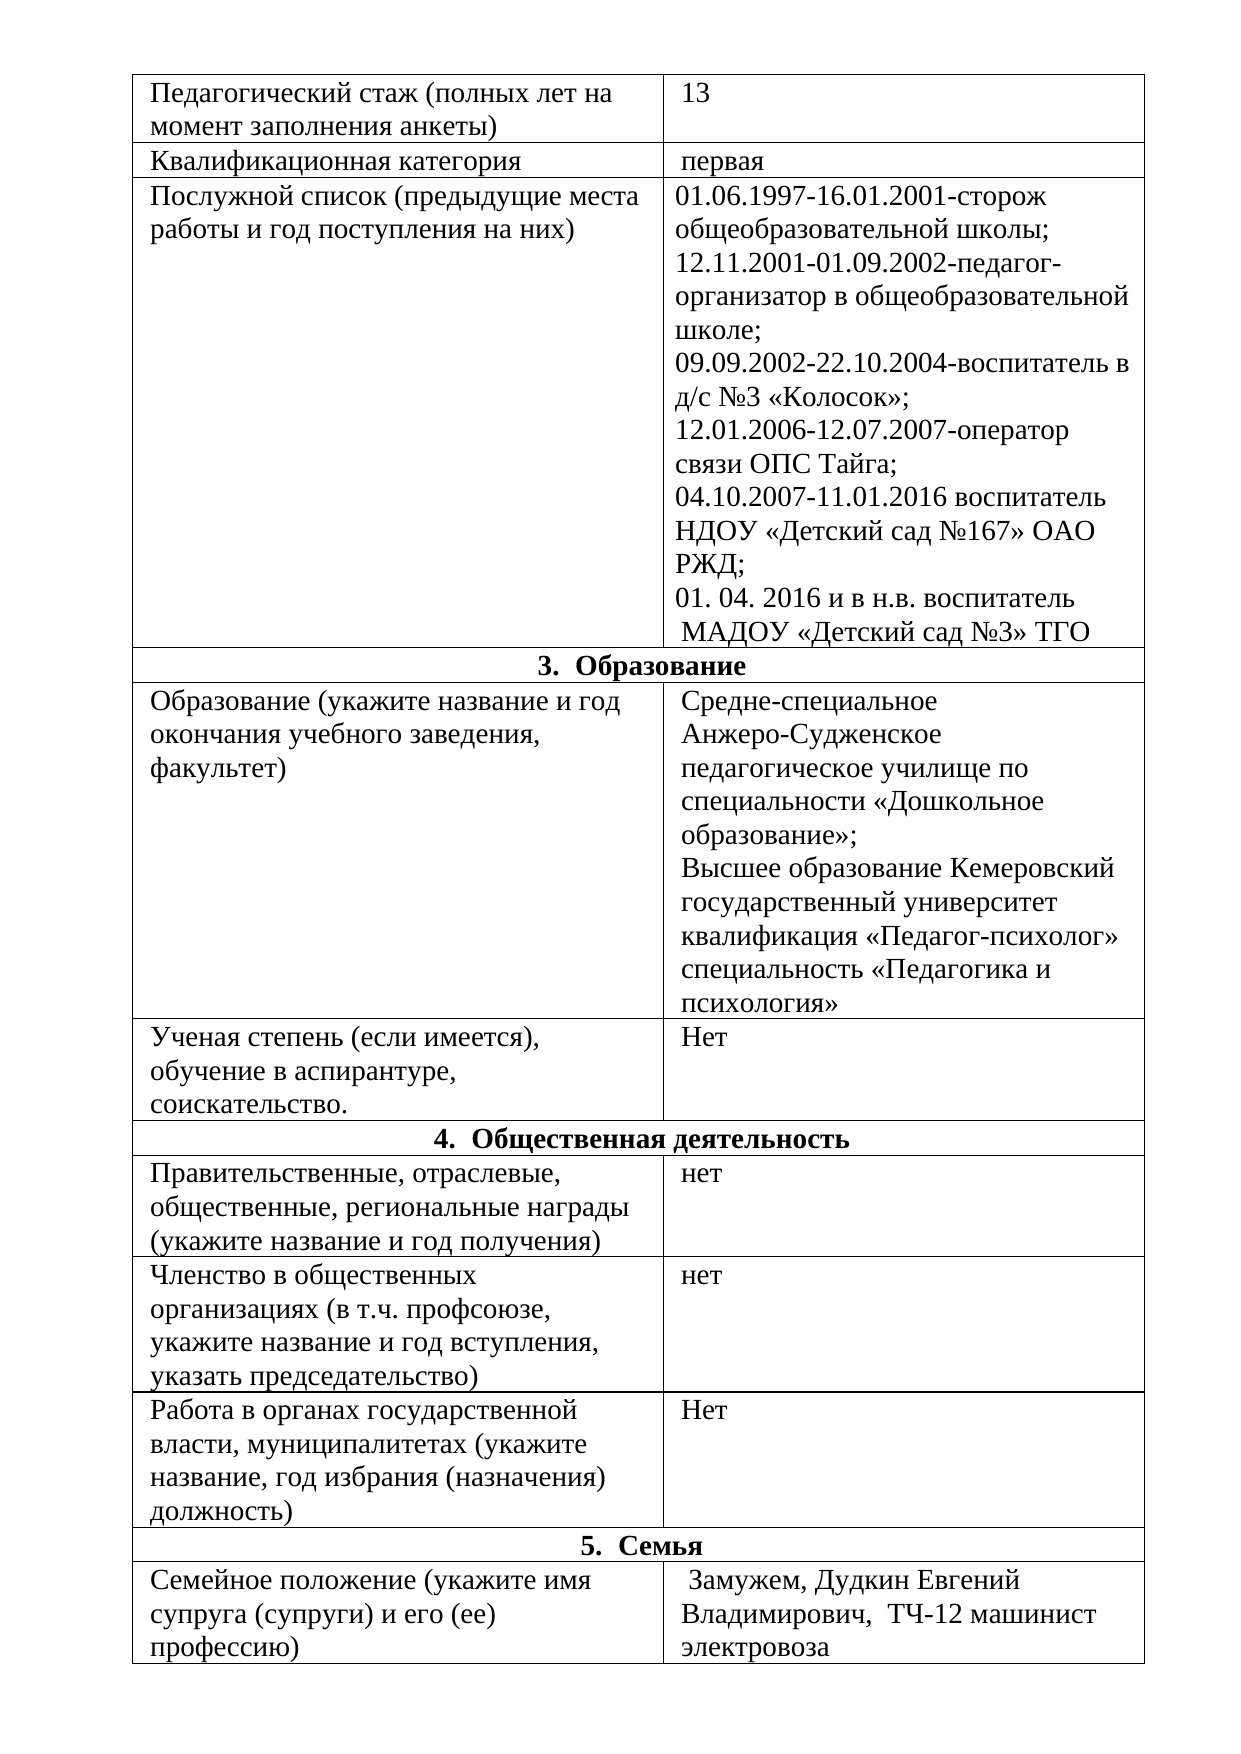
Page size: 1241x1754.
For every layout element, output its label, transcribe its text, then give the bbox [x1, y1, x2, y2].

table_cell Семейное положение (укажите имя супруга (супруги) и его (ее) профессию) [133, 1562, 663, 1663]
table_cell Замужем, Дудкин Евгений Владимирович, ТЧ-12 машинист электровоза [664, 1562, 1144, 1663]
table_cell Квалификационная категория [133, 143, 663, 177]
table_cell Послужной список (предыдущие места работы и год поступления на них) [133, 178, 663, 647]
table_cell Семья [133, 1528, 1144, 1561]
table_cell 13 [664, 75, 1144, 142]
table_cell Правительственные, отраслевые, общественные, региональные награды (укажите название и год получения) [133, 1156, 663, 1256]
table_cell нет [664, 1156, 1144, 1256]
table_cell Работа в органах государственной власти, муниципалитетах (укажите название, год избрания (назначения) должность) [133, 1393, 663, 1527]
table_cell первая [664, 143, 1144, 177]
table_cell Общественная деятельность [133, 1121, 1144, 1154]
table_cell Ученая степень (если имеется), обучение в аспирантуре, соискательство. [133, 1019, 663, 1120]
table_cell Образование [133, 648, 1144, 682]
table_cell Образование (укажите название и год окончания учебного заведения, факультет) [133, 683, 663, 1018]
table_cell Нет [664, 1019, 1144, 1120]
table_cell нет [664, 1257, 1144, 1391]
table_cell 01.06.1997-16.01.2001-сторож общеобразовательной школы; 12.11.2001-01.09.2002-педагог-организатор в общеобразовательной школе; 09.09.2002-22.10.2004-воспитатель в д/с №3 «Колосок»; 12.01.2006-12.07.2007-оператор связи ОПС Тайга; 04.10.2007-11.01.2016 воспитатель НДОУ «Детский сад №167» ОАО РЖД; 01. 04. 2016 и в н.в. воспитатель МАДОУ «Детский сад №3» ТГО [664, 178, 1144, 647]
table_cell Средне-специальное Анжеро-Судженское педагогическое училище по специальности «Дошкольное образование»; Высшее образование Кемеровский государственный университет квалификация «Педагог-психолог» специальность «Педагогика и психология» [664, 683, 1144, 1018]
table_cell Педагогический стаж (полных лет на момент заполнения анкеты) [133, 75, 663, 142]
table_cell Нет [664, 1393, 1144, 1527]
table_cell Членство в общественных организациях (в т.ч. профсоюзе, укажите название и год вступления, указать председательство) [133, 1257, 663, 1391]
